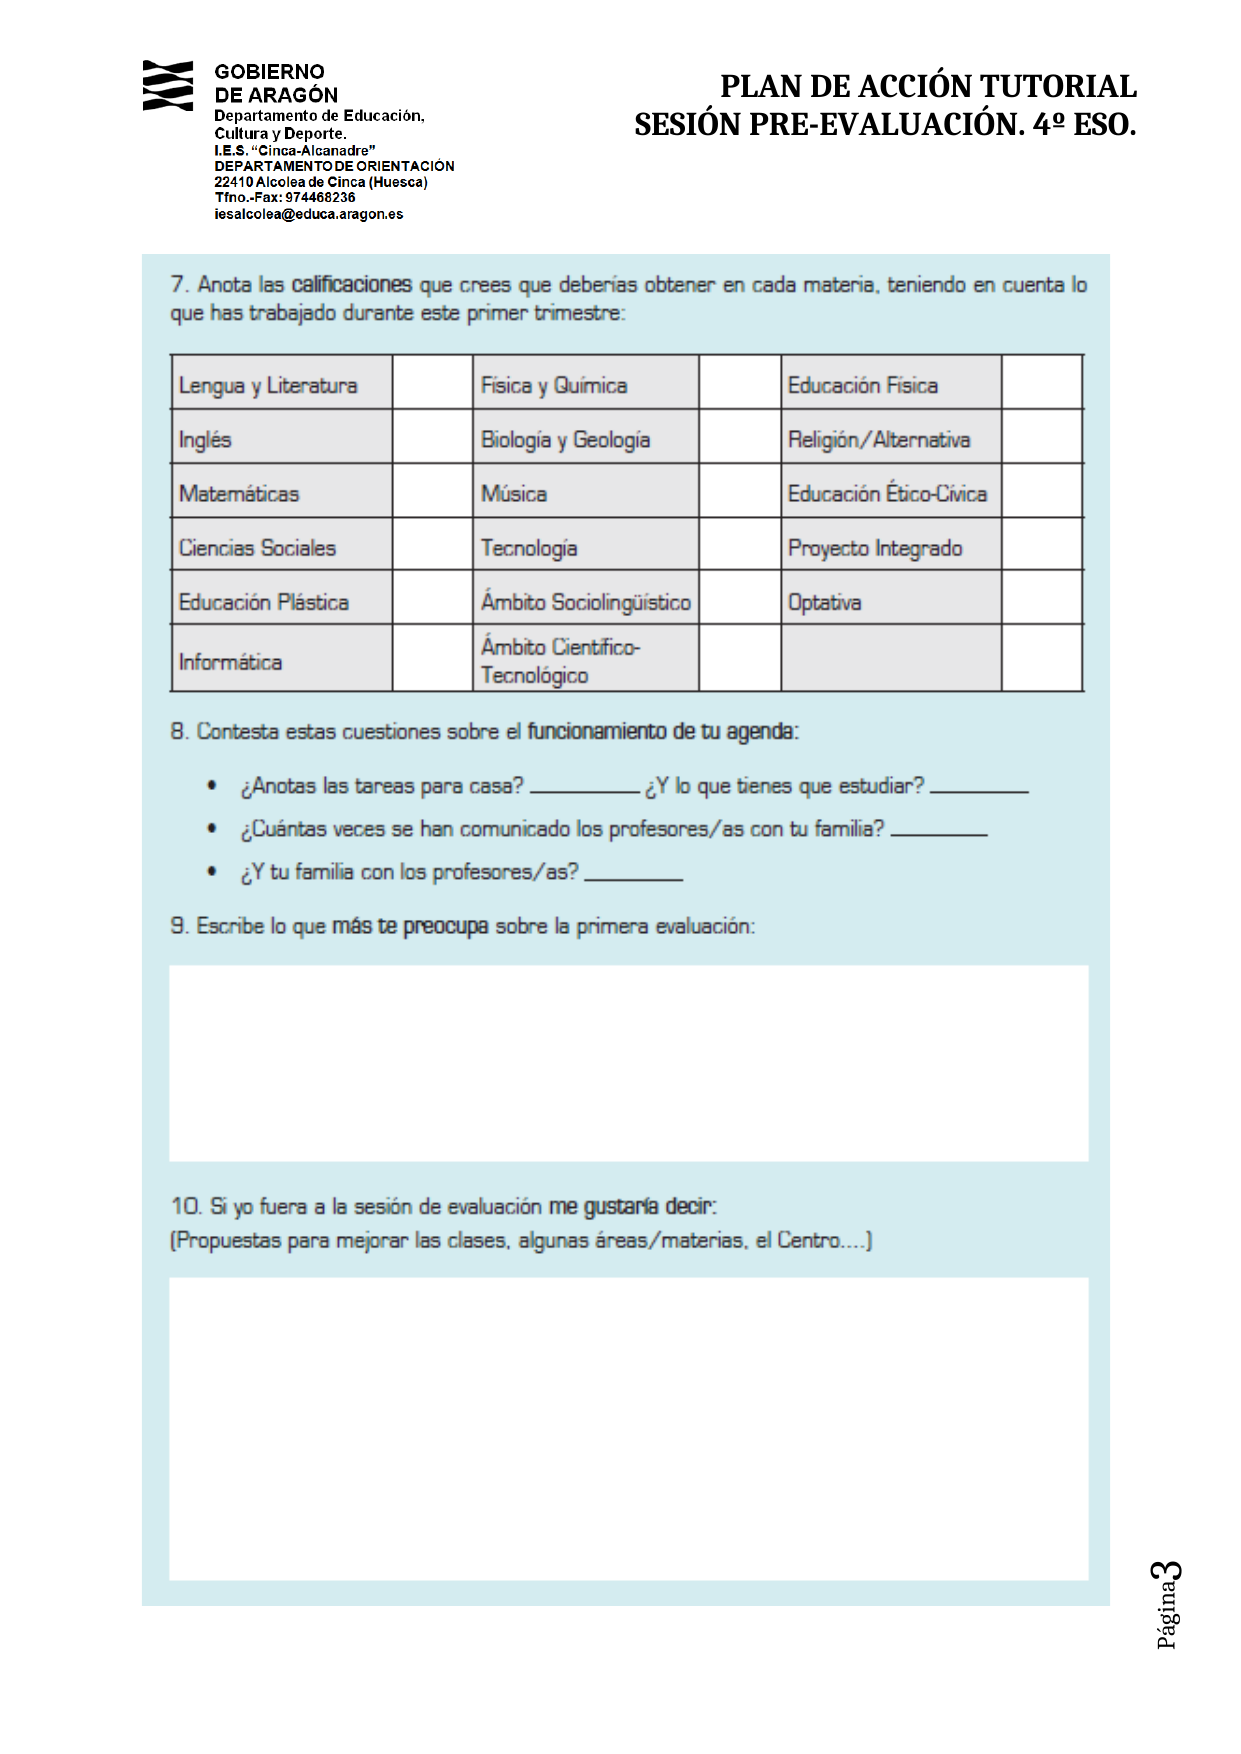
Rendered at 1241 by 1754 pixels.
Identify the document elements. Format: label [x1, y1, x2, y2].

picture [141, 254, 1111, 1606]
picture [141, 59, 493, 227]
